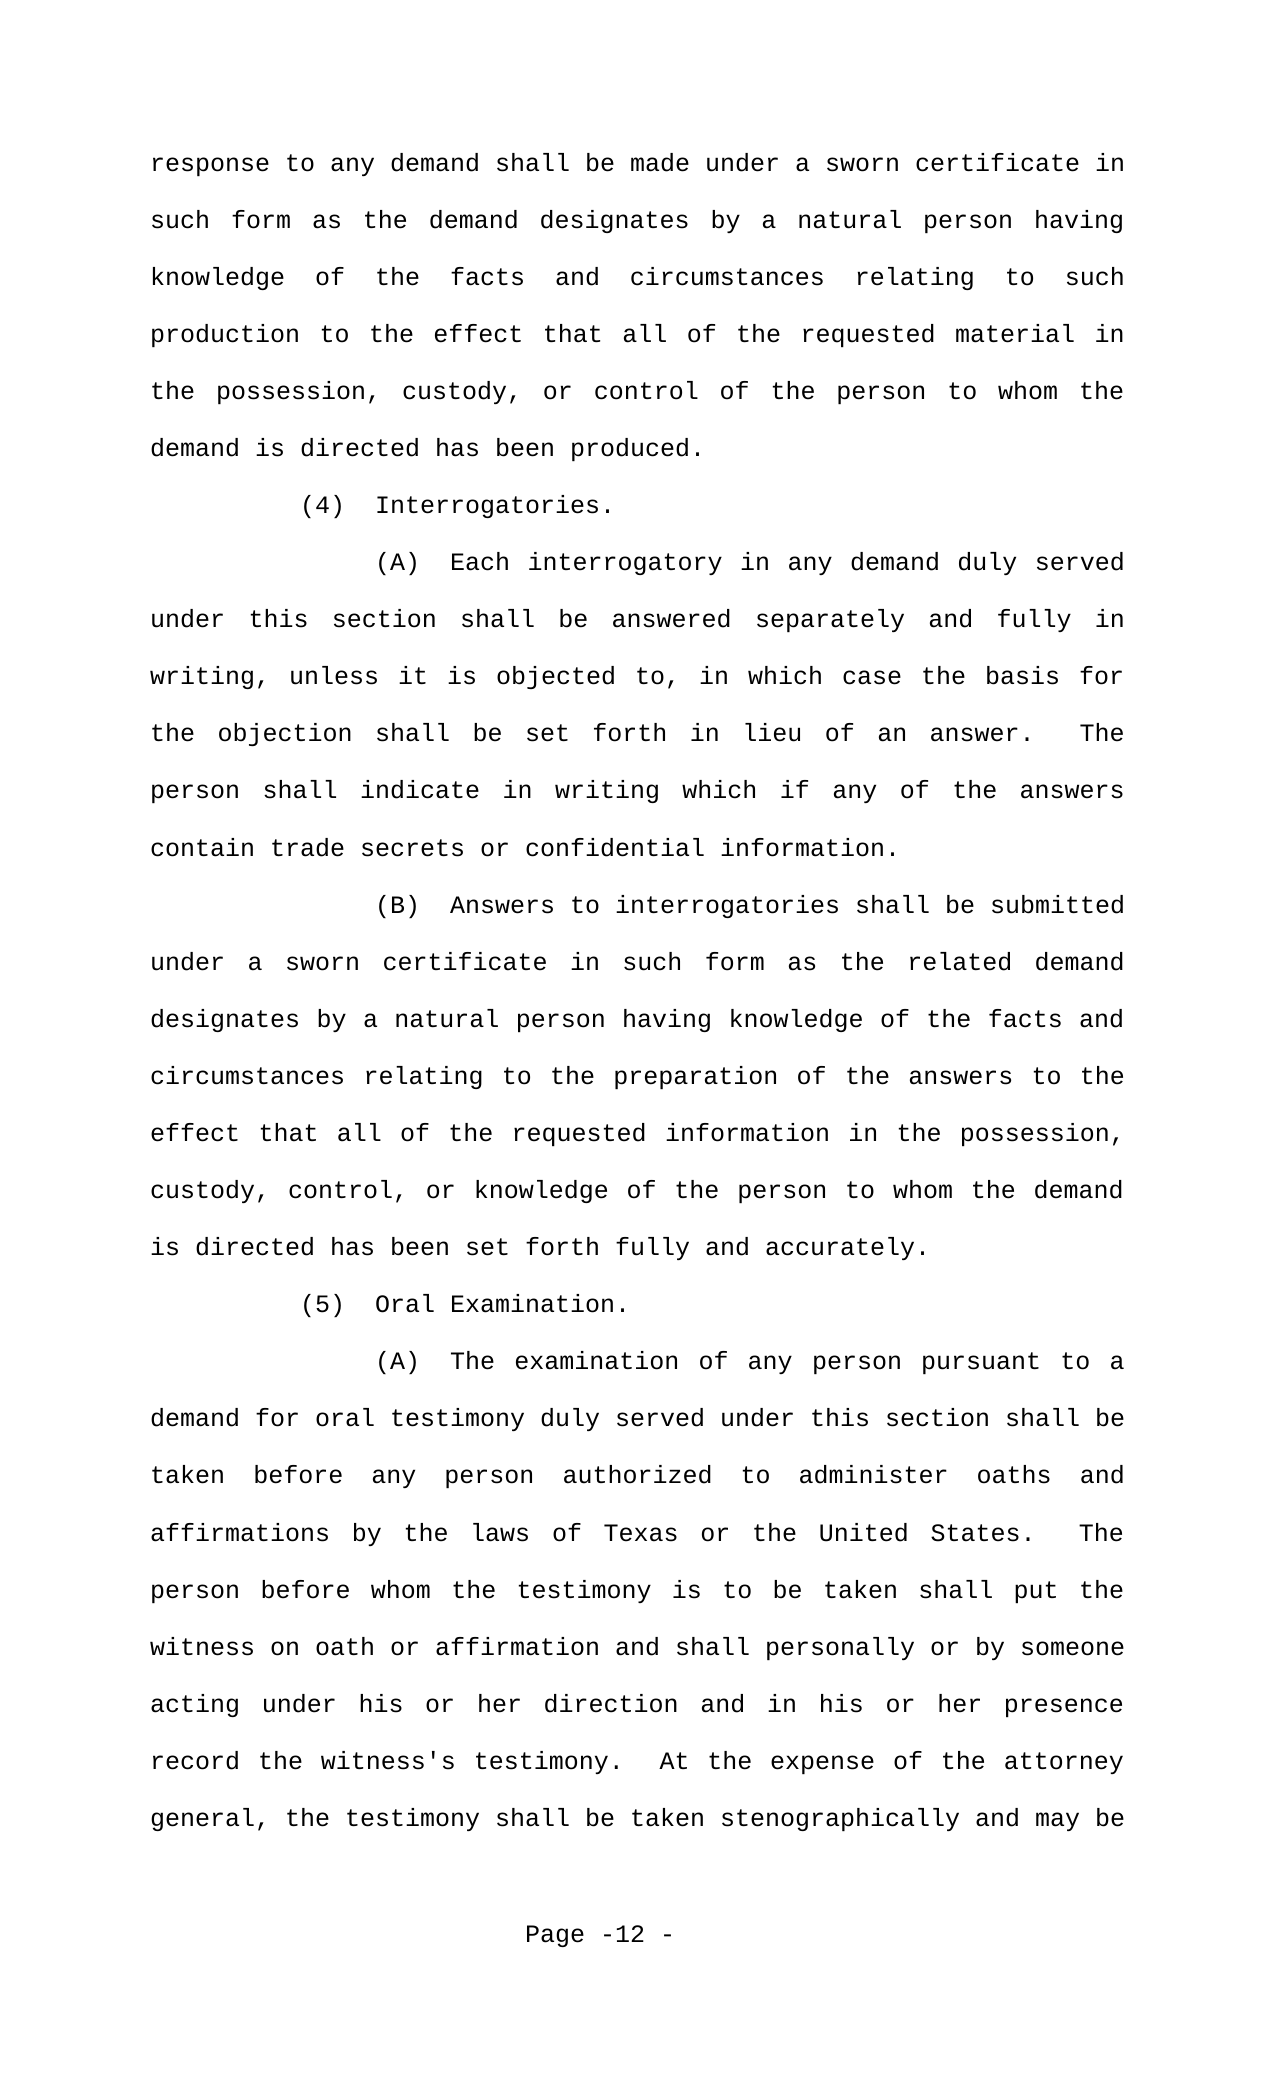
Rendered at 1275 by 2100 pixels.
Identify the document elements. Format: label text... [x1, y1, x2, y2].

text (A) Each interrogatory in any demand duly served under this section shall be answered separately and fully in writing, unless it is objected to, in which case the basis for the objection shall be set forth in lieu of an answer. The person shall indicate in writing which if any of the answers contain trade secrets or confidential information. [150, 549, 1125, 863]
text (B) Answers to interrogatories shall be submitted under a sworn certificate in such form as the related demand designates by a natural person having knowledge of the facts and circumstances relating to the preparation of the answers to the effect that all of the requested information in the possession, custody, control, or knowledge of the person to whom the demand is directed has been set forth fully and accurately. [150, 892, 1125, 1263]
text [150, 1349, 1125, 1834]
text (4) Interrogatories. [150, 492, 1125, 521]
text (5) Oral Examination. [150, 1292, 1125, 1320]
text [150, 150, 1125, 464]
